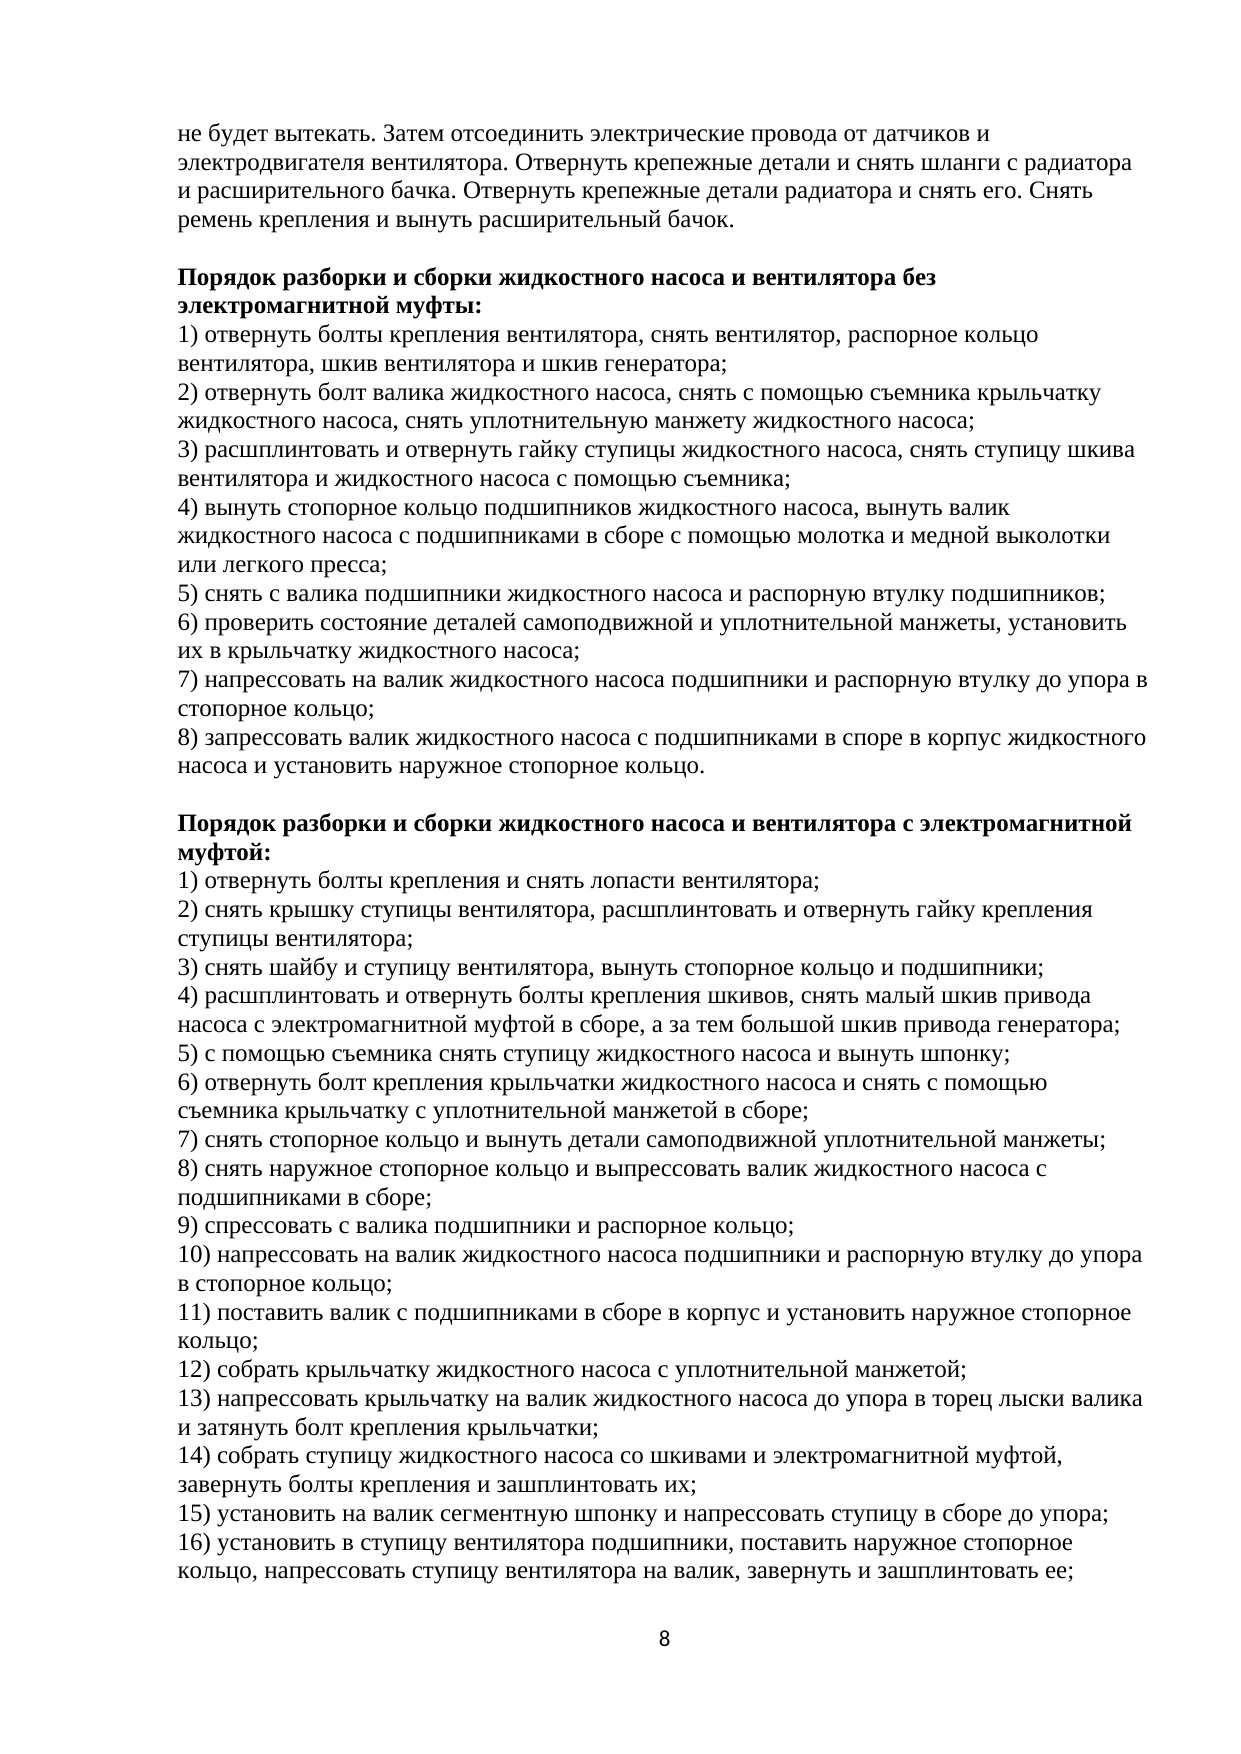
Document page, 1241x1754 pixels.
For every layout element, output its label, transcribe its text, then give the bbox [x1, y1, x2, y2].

text 9) спрессовать с валика подшипники и распорное кольцо; [177, 1211, 1152, 1239]
text ремень крепления и вынуть расширительный бачок. [177, 204, 1152, 233]
text 3) снять шайбу и ступицу вентилятора, вынуть стопорное кольцо и подшипники; [177, 952, 1152, 981]
text 5) снять с валика подшипники жидкостного насоса и распорную втулку подшипников; [177, 578, 1152, 607]
text 2) снять крышку ступицы вентилятора, расшплинтовать и отвернуть гайку крепления ступицы вентилятора; [177, 894, 1152, 952]
text не будет вытекать. Затем отсоединить электрические провода от датчиков и электродвигателя вентилятора. Отвернуть крепежные детали и снять шланги с радиатора и расширительного бачка. Отвернуть крепежные детали радиатора и снять его. Снять [177, 118, 1152, 204]
text 14) собрать ступицу жидкостного насоса со шкивами и электромагнитной муфтой, завернуть болты крепления и зашплинтовать их; [177, 1441, 1152, 1498]
text 1) отвернуть болты крепления вентилятора, снять вентилятор, распорное кольцо вентилятора, шкив вентилятора и шкив генератора; [177, 319, 1152, 377]
text Порядок разборки и сборки жидкостного насоса и вентилятора без электромагнитной муфты: [177, 262, 1152, 319]
text 15) установить на валик сегментную шпонку и напрессовать ступицу в сборе до упора; [177, 1498, 1152, 1527]
text 6) отвернуть болт крепления крыльчатки жидкостного насоса и снять с помощью съемника крыльчатку с уплотнительной манжетой в сборе; [177, 1067, 1152, 1124]
text 1) отвернуть болты крепления и снять лопасти вентилятора; [177, 866, 1152, 894]
text 3) расшплинтовать и отвернуть гайку ступицы жидкостного насоса, снять ступицу шкива вентилятора и жидкостного насоса с помощью съемника; [177, 434, 1152, 492]
text 5) с помощью съемника снять ступицу жидкостного насоса и вынуть шпонку; [177, 1038, 1152, 1067]
text 2) отвернуть болт валика жидкостного насоса, снять с помощью съемника крыльчатку жидкостного насоса, снять уплотнительную манжету жидкостного насоса; [177, 377, 1152, 434]
text 16) установить в ступицу вентилятора подшипники, поставить наружное стопорное кольцо, напрессовать ступицу вентилятора на валик, завернуть и зашплинтовать ее; [177, 1527, 1152, 1584]
text 8) запрессовать валик жидкостного насоса с подшипниками в споре в корпус жидкостного насоса и установить наружное стопорное кольцо. [177, 722, 1152, 779]
text 4) расшплинтовать и отвернуть болты крепления шкивов, снять малый шкив привода насоса с электромагнитной муфтой в сборе, а за тем большой шкив привода генератора; [177, 981, 1152, 1038]
text 11) поставить валик с подшипниками в сборе в корпус и установить наружное стопорное кольцо; [177, 1297, 1152, 1354]
text 7) снять стопорное кольцо и вынуть детали самоподвижной уплотнительной манжеты; [177, 1124, 1152, 1153]
text 8) снять наружное стопорное кольцо и выпрессовать валик жидкостного насоса с подшипниками в сборе; [177, 1153, 1152, 1211]
text Порядок разборки и сборки жидкостного насоса и вентилятора с электромагнитной муфтой: [177, 808, 1152, 866]
text 4) вынуть стопорное кольцо подшипников жидкостного насоса, вынуть валик жидкостного насоса с подшипниками в сборе с помощью молотка и медной выколотки или легкого пресса; [177, 492, 1152, 578]
text 7) напрессовать на валик жидкостного насоса подшипники и распорную втулку до упора в стопорное кольцо; [177, 664, 1152, 722]
text 10) напрессовать на валик жидкостного насоса подшипники и распорную втулку до упора в стопорное кольцо; [177, 1239, 1152, 1297]
text 12) собрать крыльчатку жидкостного насоса с уплотнительной манжетой; [177, 1354, 1152, 1383]
text 13) напрессовать крыльчатку на валик жидкостного насоса до упора в торец лыски валика и затянуть болт крепления крыльчатки; [177, 1383, 1152, 1441]
text 6) проверить состояние деталей самоподвижной и уплотнительной манжеты, установить их в крыльчатку жидкостного насоса; [177, 607, 1152, 664]
